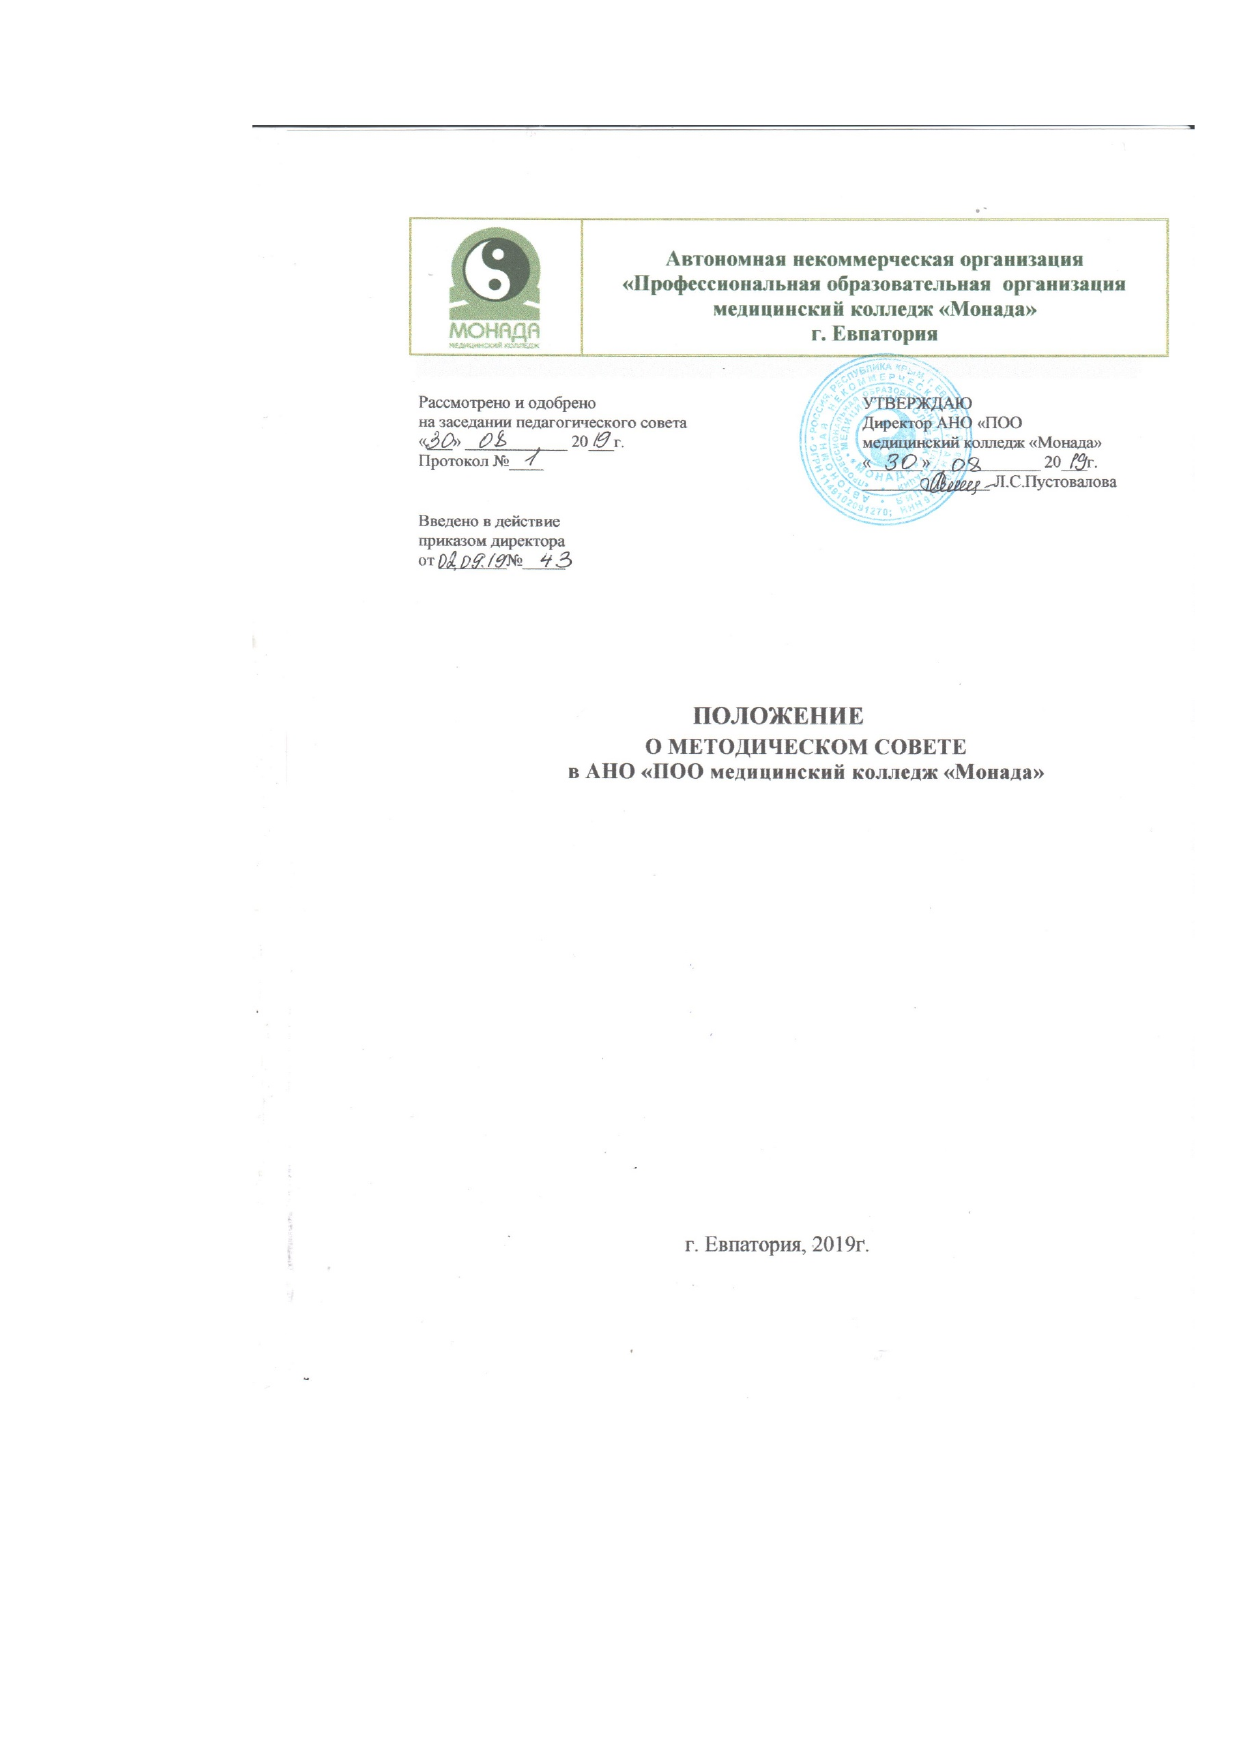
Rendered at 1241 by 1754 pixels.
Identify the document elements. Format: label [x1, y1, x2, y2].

picture [252, 118, 1195, 1416]
